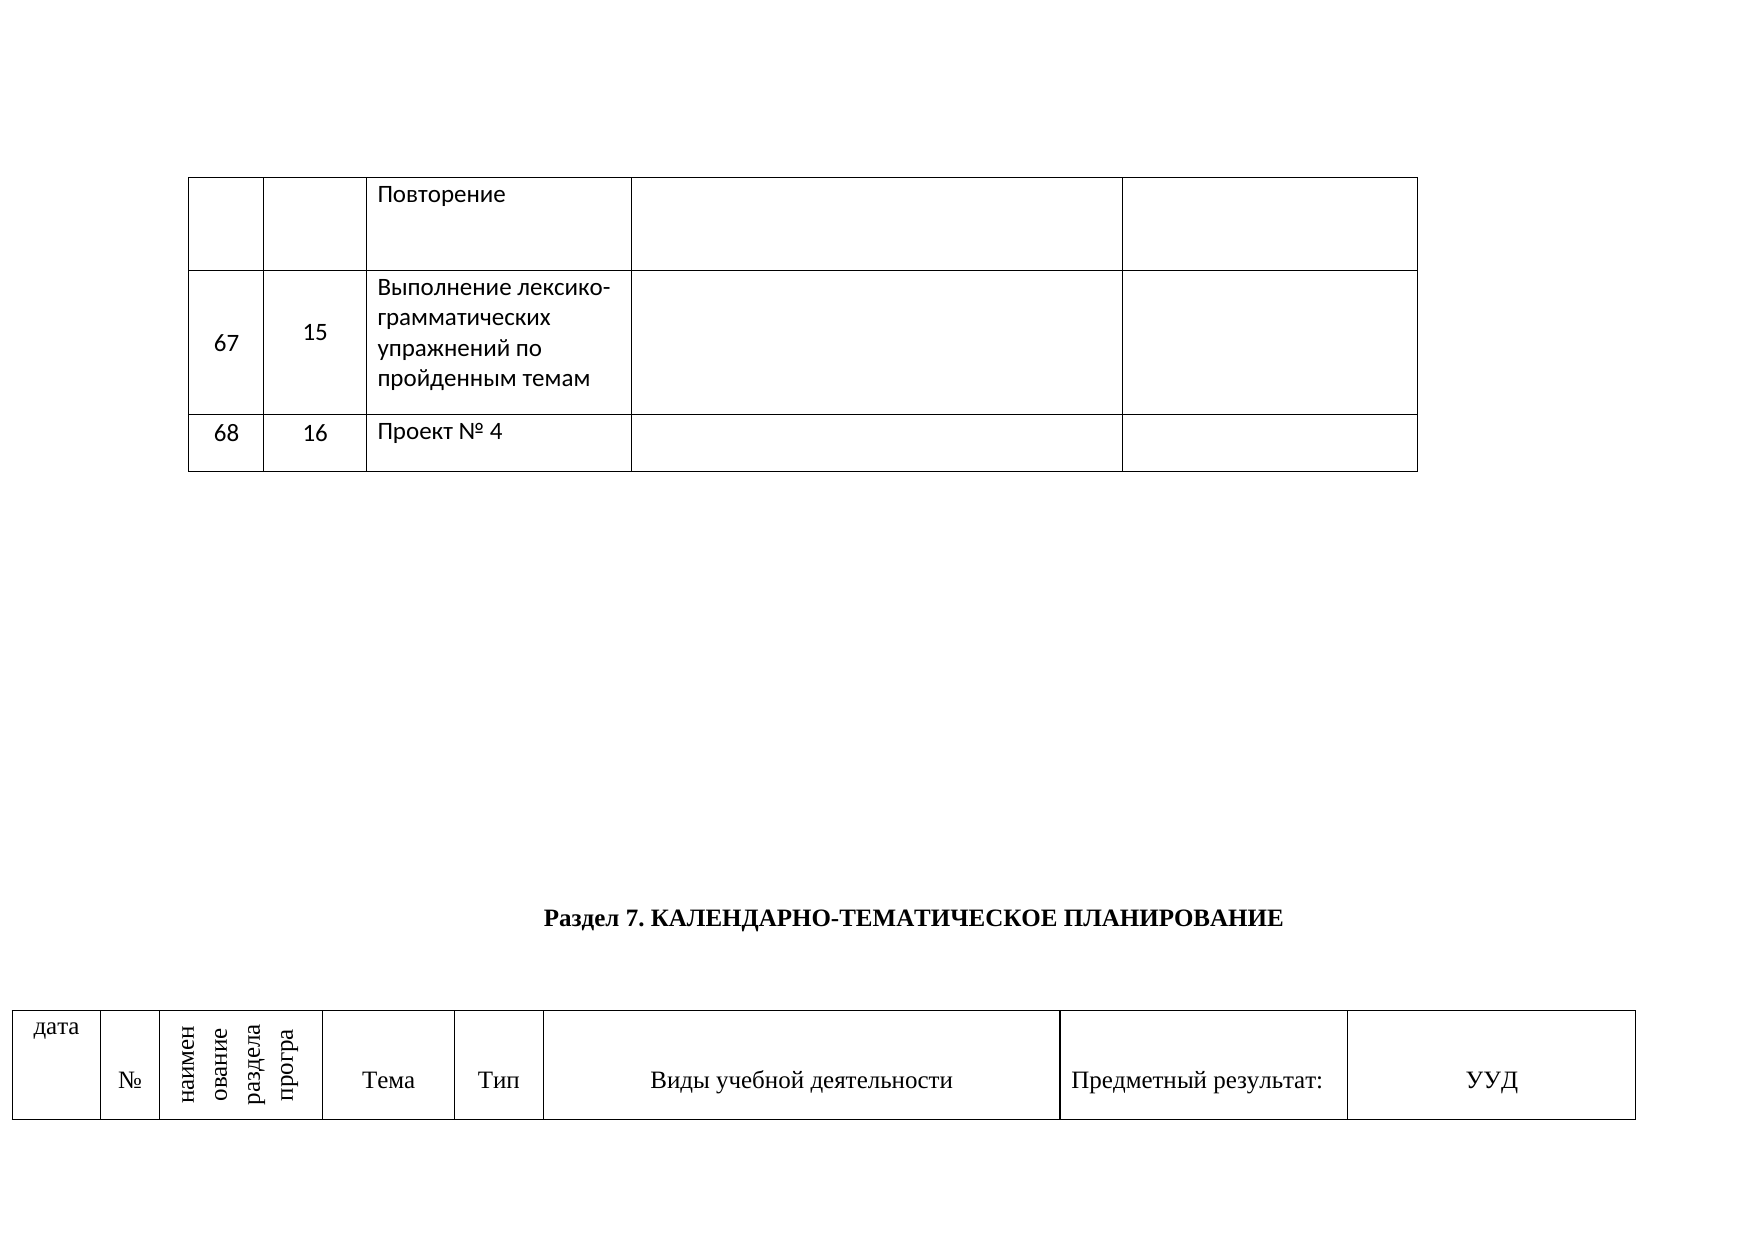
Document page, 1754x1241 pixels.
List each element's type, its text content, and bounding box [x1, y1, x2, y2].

table_header УУД [1348, 1011, 1635, 1119]
table_cell [1123, 178, 1417, 270]
table_header Виды учебной деятельности [544, 1011, 1059, 1119]
table_cell 68 [189, 415, 263, 471]
table_cell [632, 178, 1122, 270]
table_cell 16 [264, 415, 366, 471]
table_cell [632, 271, 1122, 414]
table_cell 14 [264, 178, 366, 270]
table_header № [101, 1011, 159, 1119]
table_cell Выполнение лексико-грамматических упражнений по пройденным темам [367, 271, 631, 414]
table_header Тема урока [323, 1011, 454, 1119]
table_cell [1123, 271, 1417, 414]
table_cell 15 [264, 271, 366, 414]
table_cell [1123, 415, 1417, 471]
table_cell 67 [189, 271, 263, 414]
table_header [1061, 1011, 1347, 1119]
table_cell [632, 415, 1122, 471]
table_cell 66 [189, 178, 263, 270]
text Раздел 7. КАЛЕНДАРНО-ТЕМАТИЧЕСКОЕ ПЛАНИРОВАНИЕ [118, 903, 1636, 931]
table_cell Проект № 4 [367, 415, 631, 471]
table_header дата [13, 1011, 100, 1119]
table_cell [367, 178, 631, 270]
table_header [160, 1011, 322, 1119]
table_header Тип урока [455, 1011, 543, 1119]
